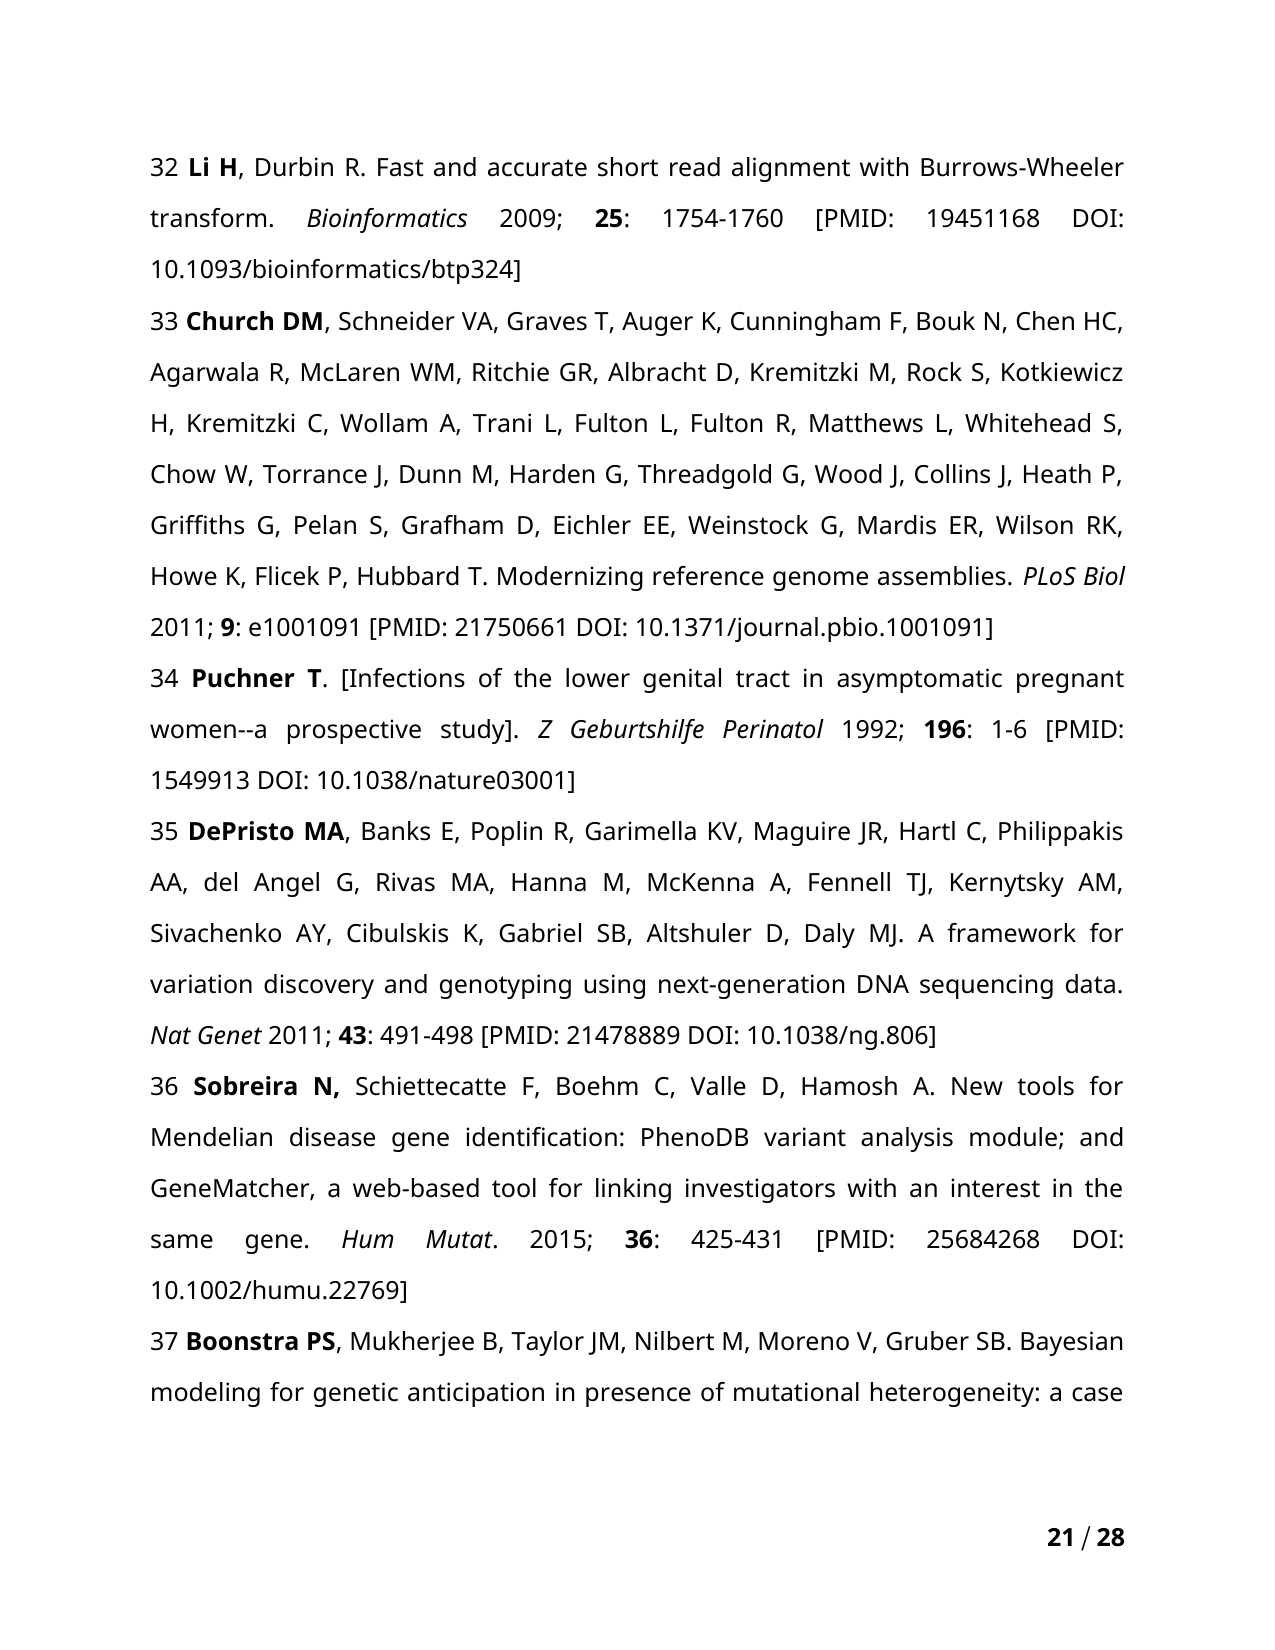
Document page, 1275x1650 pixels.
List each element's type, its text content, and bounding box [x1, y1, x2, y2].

text 33 Church DM, Schneider VA, Graves T, Auger K, Cunningham F, Bouk N, Chen HC, Agarwala R, McLaren WM, Ritchie GR, Albracht D, Kremitzki M, Rock S, Kotkiewicz H, Kremitzki C, Wollam A, Trani L, Fulton L, Fulton R, Matthews L, Whitehead S, Chow W, Torrance J, Dunn M, Harden G, Threadgold G, Wood J, Collins J, Heath P, Griffiths G, Pelan S, Grafham D, Eichler EE, Weinstock G, Mardis ER, Wilson RK, Howe K, Flicek P, Hubbard T. Modernizing reference genome assemblies. PLoS Biol 2011; 9: e1001091 [PMID: 21750661 DOI: 10.1371/journal.pbio.1001091] [150, 303, 1125, 643]
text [150, 1324, 1125, 1409]
text 35 DePristo MA, Banks E, Poplin R, Garimella KV, Maguire JR, Hartl C, Philippakis AA, del Angel G, Rivas MA, Hanna M, McKenna A, Fennell TJ, Kernytsky AM, Sivachenko AY, Cibulskis K, Gabriel SB, Altshuler D, Daly MJ. A framework for variation discovery and genotyping using next-generation DNA sequencing data. Nat Genet 2011; 43: 491-498 [PMID: 21478889 DOI: 10.1038/ng.806] [150, 813, 1125, 1052]
text 36 Sobreira N, Schiettecatte F, Boehm C, Valle D, Hamosh A. New tools for Mendelian disease gene identification: PhenoDB variant analysis module; and GeneMatcher, a web-based tool for linking investigators with an interest in the same gene. Hum Mutat. 2015; 36: 425-431 [PMID: 25684268 DOI: 10.1002/humu.22769] [150, 1069, 1125, 1307]
text 34 Puchner T. [Infections of the lower genital tract in asymptomatic pregnant women--a prospective study]. Z Geburtshilfe Perinatol 1992; 196: 1-6 [PMID: 1549913 DOI: 10.1038/nature03001] [150, 660, 1125, 797]
text 32 Li H, Durbin R. Fast and accurate short read alignment with Burrows-Wheeler transform. Bioinformatics 2009; 25: 1754-1760 [PMID: 19451168 DOI: 10.1093/bioinformatics/btp324] [150, 150, 1125, 286]
